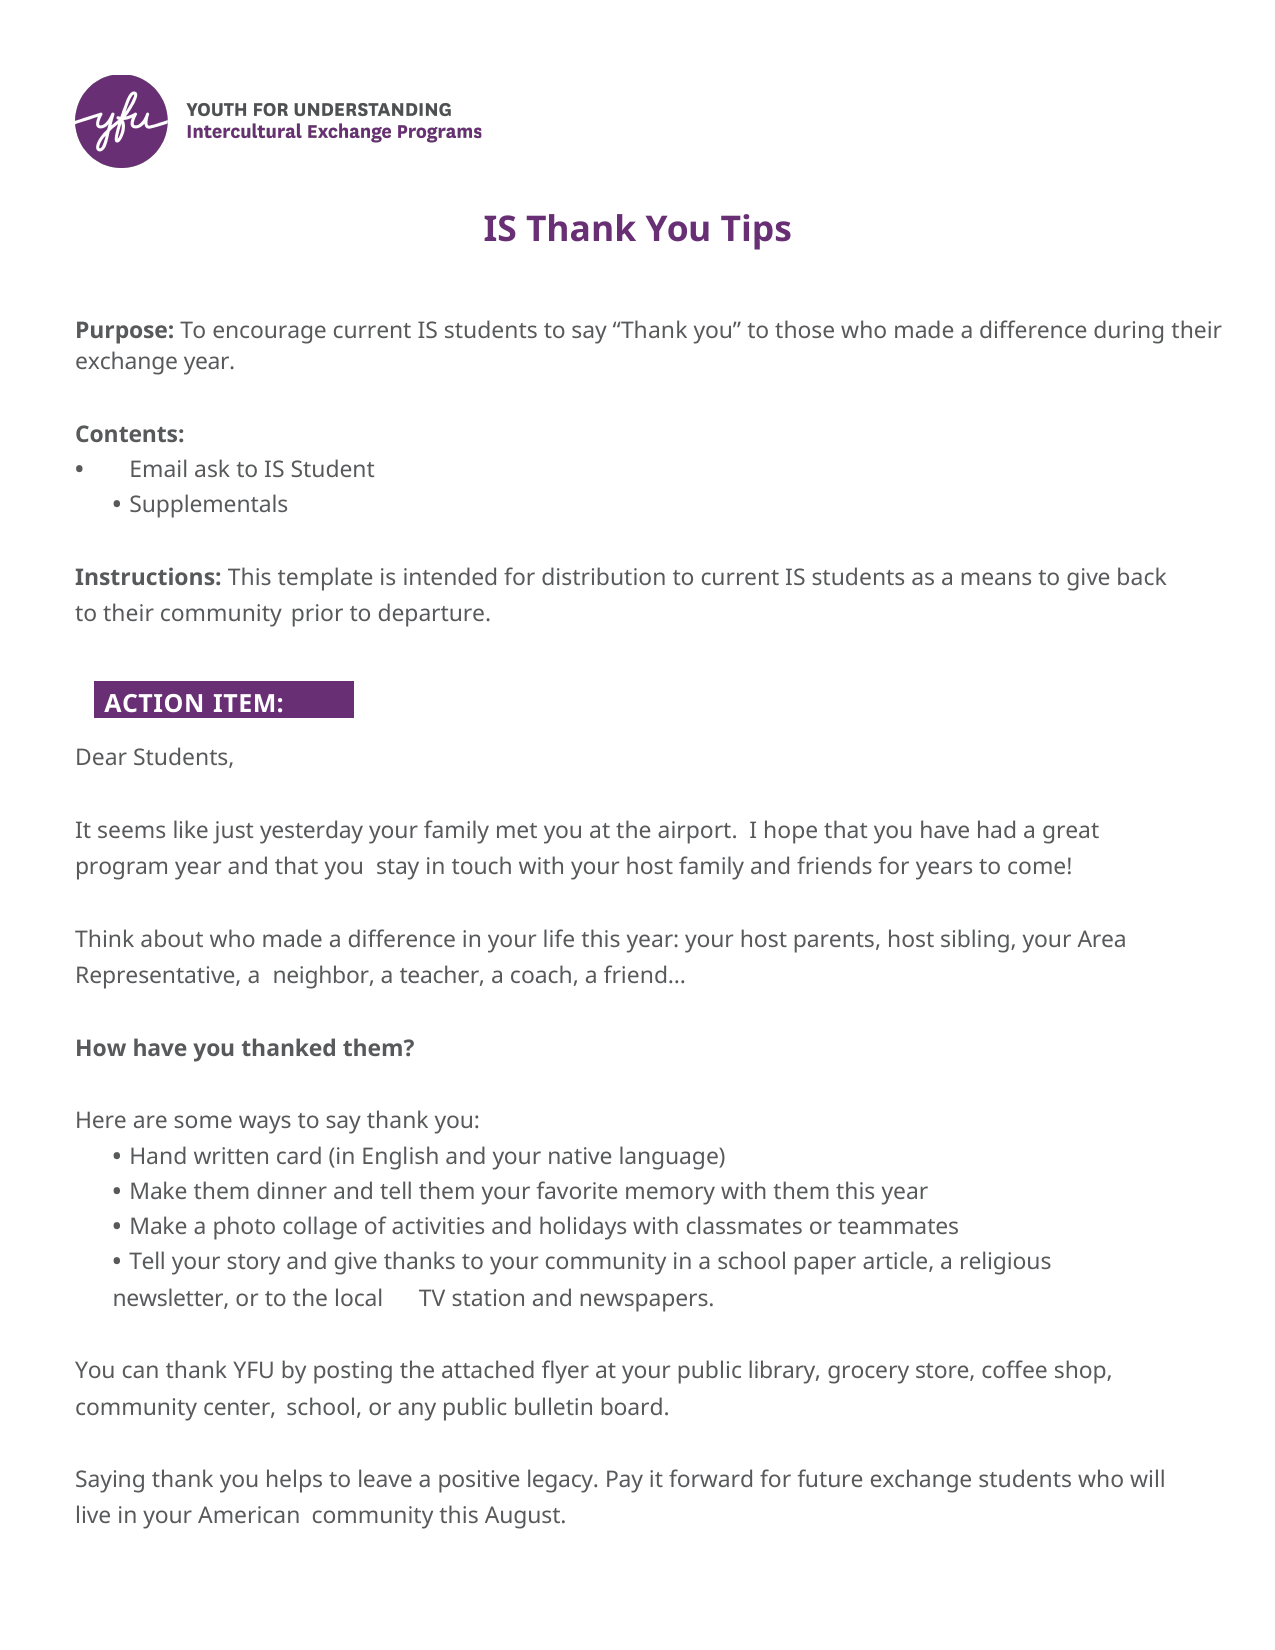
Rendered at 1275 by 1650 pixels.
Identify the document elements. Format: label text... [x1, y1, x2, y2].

list Make them dinner and tell them your favorite memory with them this year [112, 1175, 1275, 1206]
list Make a photo collage of activities and holidays with classmates or teammates [112, 1210, 1275, 1241]
text It seems like just yesterday your family met you at the airport. I hope that you have had a great program year and that you stay in touch with your host family and friends for years to come! [75, 814, 1191, 881]
list Email ask to IS Student [75, 453, 1275, 484]
list Tell your story and give thanks to your community in a school paper article, a religious newsletter, or to the local TV station and newspapers. [112, 1245, 1171, 1313]
text Instructions: This template is intended for distribution to current IS students as a means to give back to their community prior to departure. [75, 561, 1191, 629]
text Think about who made a difference in your life this year: your host parents, host sibling, your Area Representative, a neighbor, a teacher, a coach, a friend… [75, 923, 1191, 990]
text Dear Students, [75, 741, 1275, 772]
subtitle How have you thanked them? [75, 1032, 1275, 1063]
list Supplementals [112, 488, 1275, 519]
picture [75, 75, 482, 168]
list Hand written card (in English and your native language) [112, 1140, 1275, 1171]
text Saying thank you helps to leave a positive legacy. Pay it forward for future exchange students who will live in your American community this August. [75, 1463, 1191, 1531]
subtitle Contents: [75, 418, 1275, 449]
text Purpose: To encourage current IS students to say “Thank you” to those who made a difference during their exchange year. [75, 314, 1275, 376]
text You can thank YFU by posting the attached flyer at your public library, grocery store, coffee shop, community center, school, or any public bulletin board. [75, 1354, 1191, 1422]
text Here are some ways to say thank you: [75, 1104, 1275, 1136]
text IS Thank You Tips [0, 204, 1275, 252]
